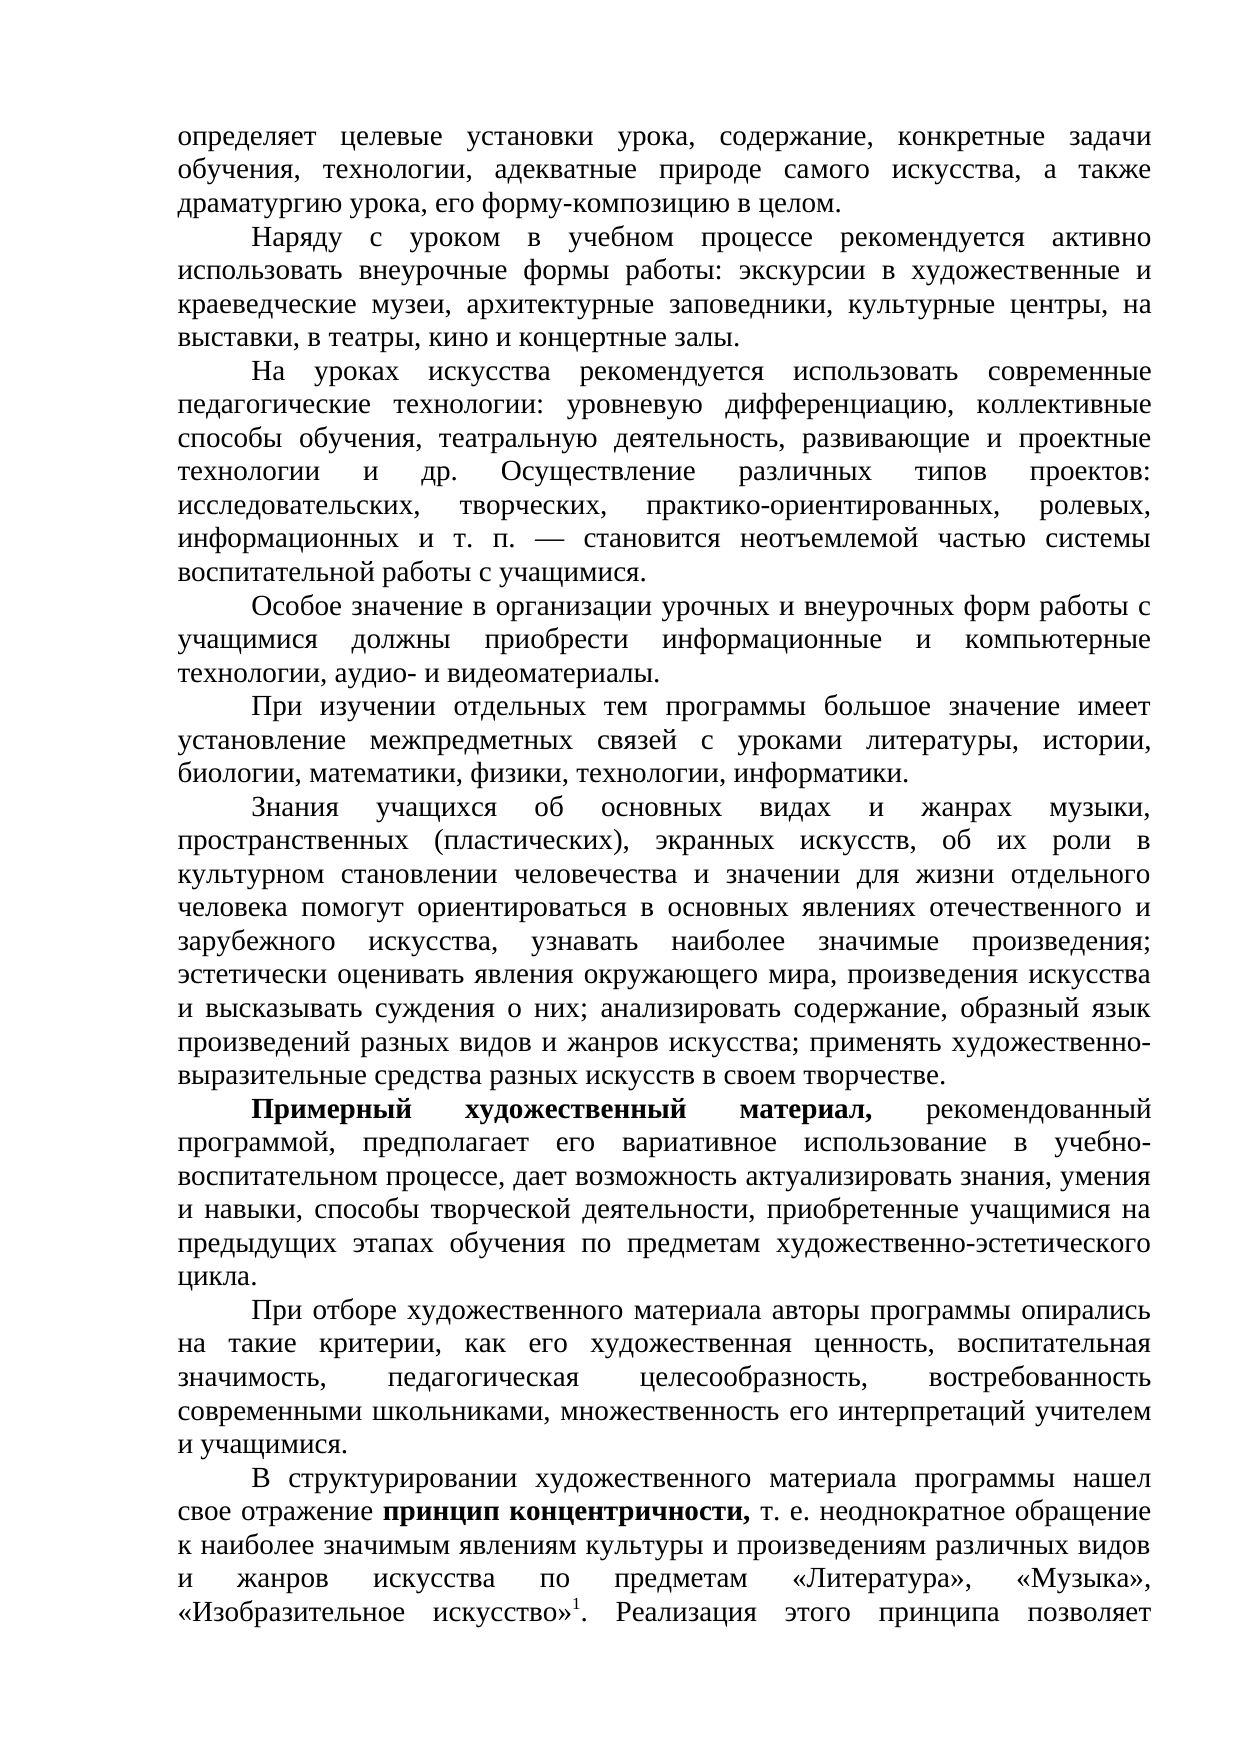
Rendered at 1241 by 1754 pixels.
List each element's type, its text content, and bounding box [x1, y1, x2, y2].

text Примерный художественный материал, рекомендованный программой, предполагает его вариативное использование в учебно-воспитательном процессе, дает возможность актуализировать знания, умения и навыки, способы творческой деятельности, приобретенные учащимися на предыдущих этапах обучения по предметам художественно-эстетического цикла. [177, 1091, 1152, 1292]
text Знания учащихся об основных видах и жанрах музыки, пространственных (пластических), экранных искусств, об их роли в культурном становлении человечества и значении для жизни отдельного человека помогут ориентироваться в основных явлениях отечественного и зарубежного искусства, узнавать наиболее значимые произведения; эстетически оценивать явления окружающего мира, произведения искусства и высказывать суждения о них; анализировать содержание, образный язык произведений разных видов и жанров искусства; применять художественно-выразительные средства разных искусств в своем творчестве. [177, 789, 1152, 1091]
text При отборе художественного материала авторы программы опирались на такие критерии, как его художественная ценность, воспитательная значимость, педагогическая целесообразность, востребованность современными школьниками, множественность его интерпретаций учителем и учащимися. [177, 1292, 1152, 1460]
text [177, 1460, 1152, 1627]
text При изучении отдельных тем программы большое значение имеет установление межпредметных связей с уроками литературы, истории, биологии, математики, физики, технологии, информатики. [177, 688, 1152, 789]
text На уроках искусства рекомендуется использовать современные педагогические технологии: уровневую дифференциацию, коллективные способы обучения, театральную деятельность, развивающие и проектные технологии и др. Осуществление различных типов проектов: исследовательских, творческих, практико-ориентированных, ролевых, информационных и т. п. — становится неотъемлемой частью системы воспитательной работы с учащимися. [177, 353, 1152, 588]
text Наряду с уроком в учебном процессе рекомендуется активно использовать внеурочные формы работы: экскурсии в художественные и краеведческие музеи, архитектурные заповедники, культурные центры, на выставки, в театры, кино и концертные залы. [177, 219, 1152, 353]
text Особое значение в организации урочных и внеурочных форм работы с учащимися должны приобрести информационные и компьютерные технологии, аудио- и видеоматериалы. [177, 588, 1152, 688]
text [177, 118, 1152, 219]
